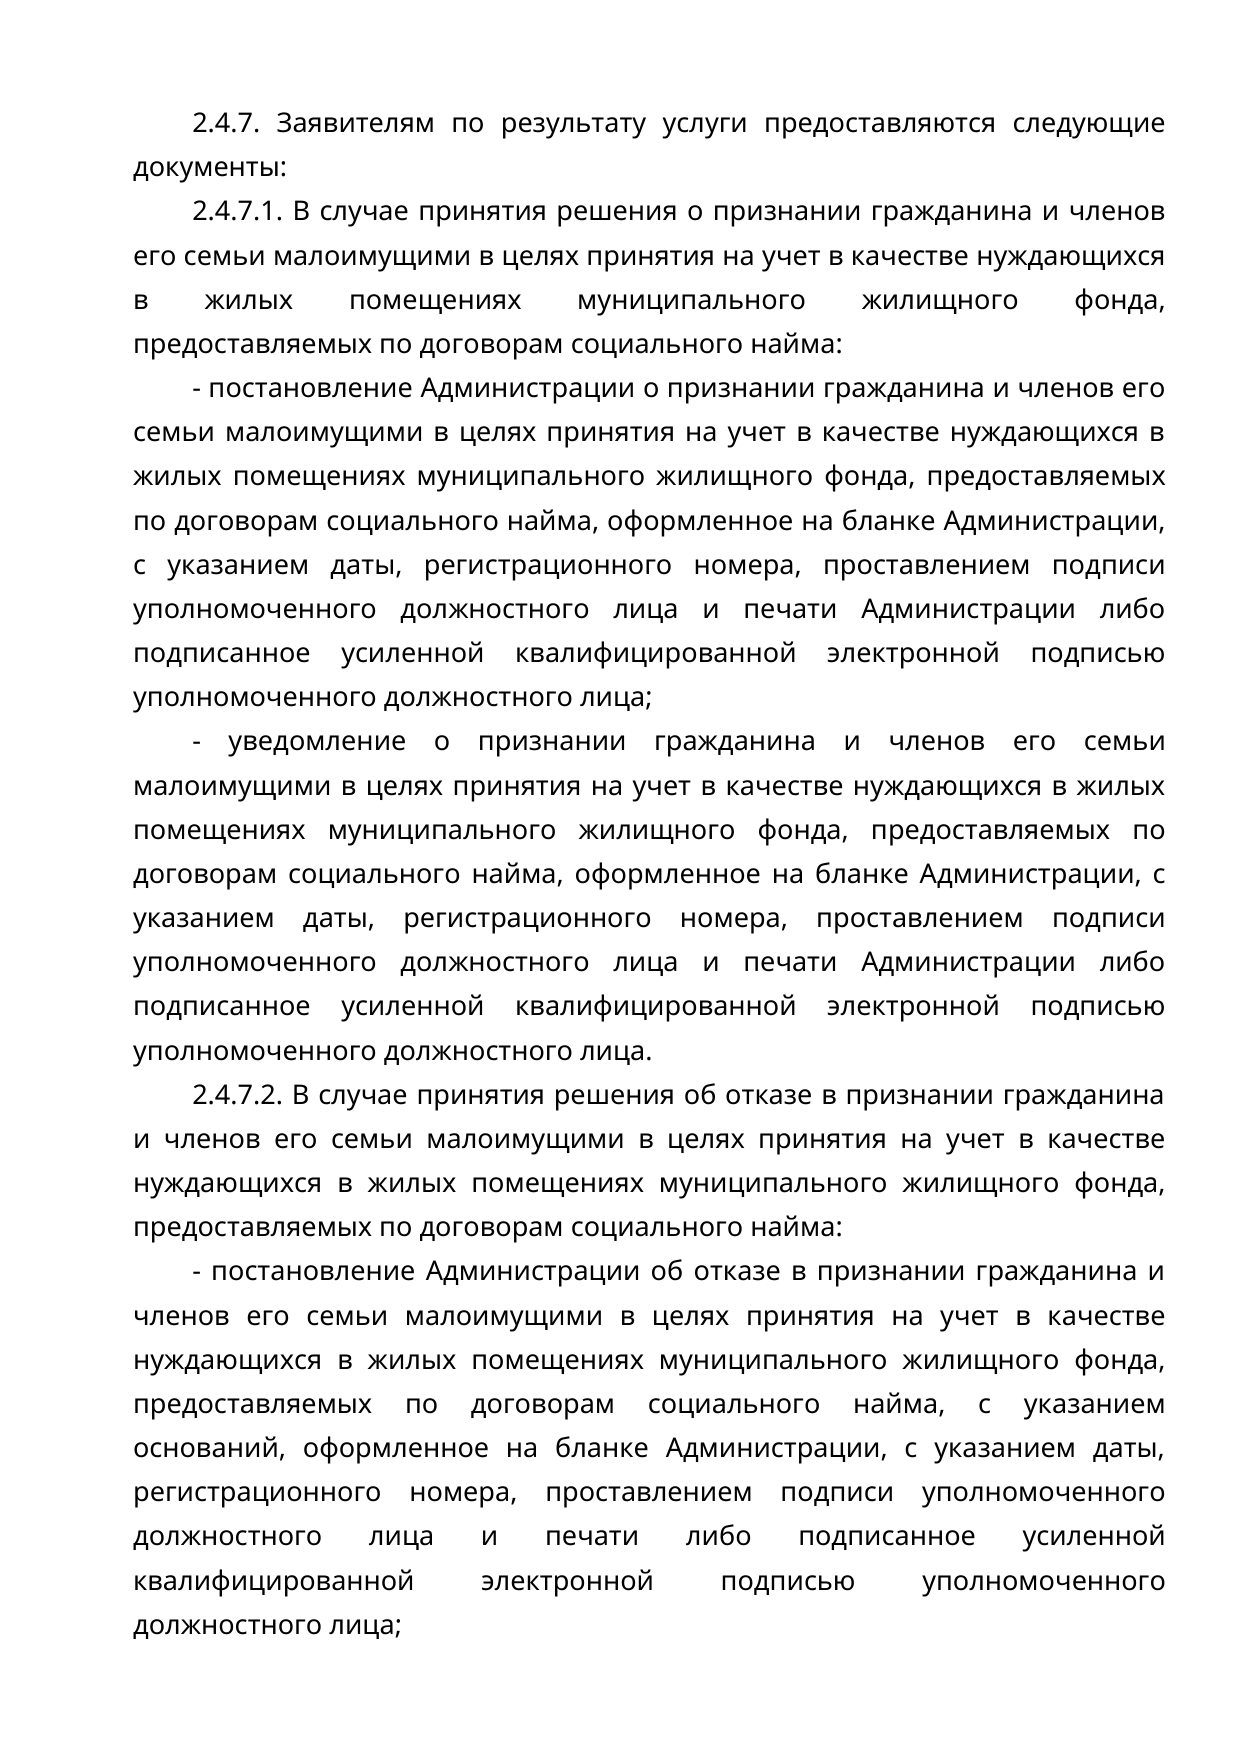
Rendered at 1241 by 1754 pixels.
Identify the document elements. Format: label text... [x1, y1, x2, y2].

text - постановление Администрации об отказе в признании гражданина и членов его семьи малоимущими в целях принятия на учет в качестве нуждающихся в жилых помещениях муниципального жилищного фонда, предоставляемых по договорам социального найма, с указанием оснований, оформленное на бланке Администрации, с указанием даты, регистрационного номера, проставлением подписи уполномоченного должностного лица и печати либо подписанное усиленной квалифицированной электронной подписью уполномоченного должностного лица; [133, 1252, 1167, 1642]
text 2.4.7.1. В случае принятия решения о признании гражданина и членов его семьи малоимущими в целях принятия на учет в качестве нуждающихся в жилых помещениях муниципального жилищного фонда, предоставляемых по договорам социального найма: [133, 192, 1167, 361]
text 2.4.7.2. В случае принятия решения об отказе в признании гражданина и членов его семьи малоимущими в целях принятия на учет в качестве нуждающихся в жилых помещениях муниципального жилищного фонда, предоставляемых по договорам социального найма: [133, 1075, 1167, 1244]
text 2.4.7. Заявителям по результату услуги предоставляются следующие документы: [133, 103, 1167, 184]
text - уведомление о признании гражданина и членов его семьи малоимущими в целях принятия на учет в качестве нуждающихся в жилых помещениях муниципального жилищного фонда, предоставляемых по договорам социального найма, оформленное на бланке Администрации, с указанием даты, регистрационного номера, проставлением подписи уполномоченного должностного лица и печати Администрации либо подписанное усиленной квалифицированной электронной подписью уполномоченного должностного лица. [133, 722, 1167, 1068]
text - постановление Администрации о признании гражданина и членов его семьи малоимущими в целях принятия на учет в качестве нуждающихся в жилых помещениях муниципального жилищного фонда, предоставляемых по договорам социального найма, оформленное на бланке Администрации, с указанием даты, регистрационного номера, проставлением подписи уполномоченного должностного лица и печати Администрации либо подписанное усиленной квалифицированной электронной подписью уполномоченного должностного лица; [133, 368, 1167, 714]
